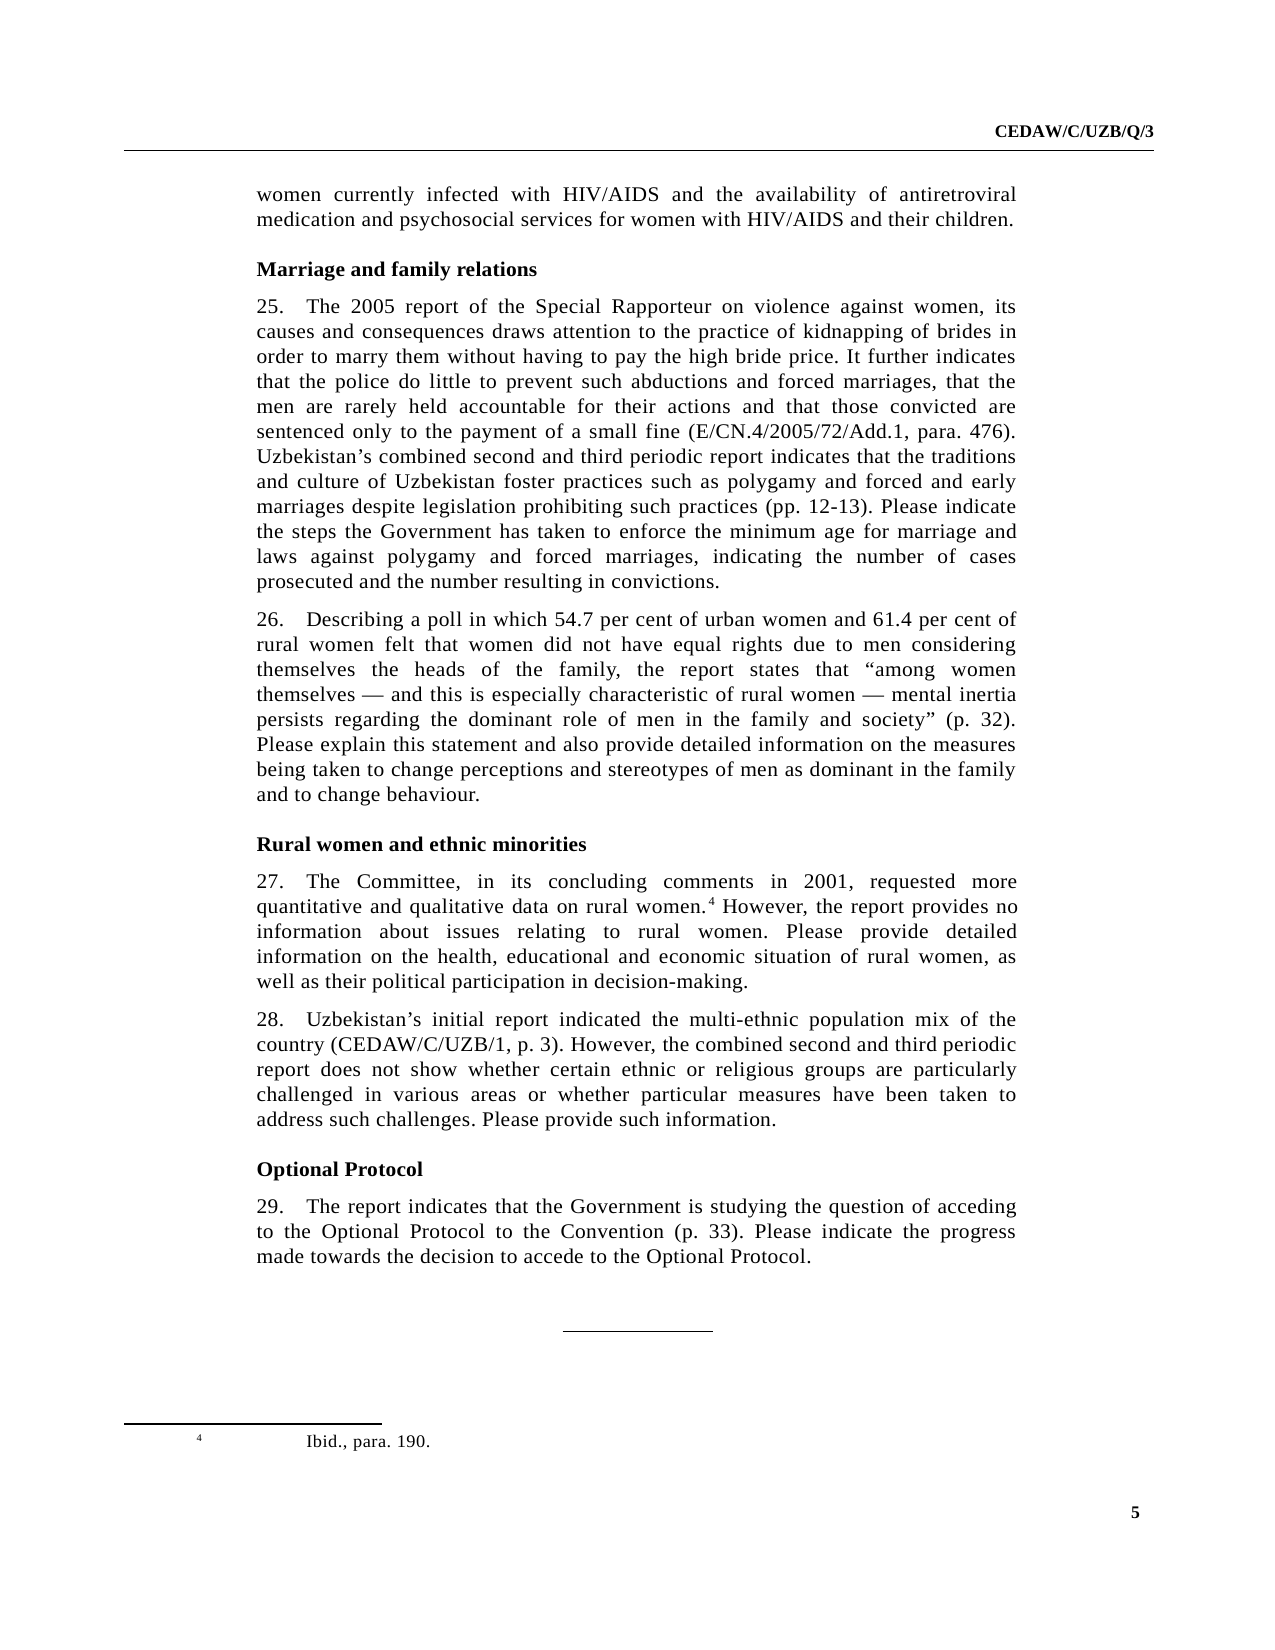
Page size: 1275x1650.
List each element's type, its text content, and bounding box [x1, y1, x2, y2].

text 25. The 2005 report of the Special Rapporteur on violence against women, its causes and consequences draws attention to the practice of kidnapping of brides in order to marry them without having to pay the high bride price. It further indicates that the police do little to prevent such abductions and forced marriages, that the men are rarely held accountable for their actions and that those convicted are sentenced only to the payment of a small fine (E/CN.4/2005/72/Add.1, para. 476). Uzbekistan’s combined second and third periodic report indicates that the traditions and culture of Uzbekistan foster practices such as polygamy and forced and early marriages despite legislation prohibiting such practices (pp. 12-13). Please indicate the steps the Government has taken to enforce the minimum age for marriage and laws against polygamy and forced marriages, indicating the number of cases prosecuted and the number resulting in convictions. [256, 294, 1018, 594]
text 29. The report indicates that the Government is studying the question of acceding to the Optional Protocol to the Convention (p. 33). Please indicate the progress made towards the decision to accede to the Optional Protocol. [256, 1194, 1018, 1269]
text 26. Describing a poll in which 54.7 per cent of urban women and 61.4 per cent of rural women felt that women did not have equal rights due to men considering themselves the heads of the family, the report states that “among women themselves — and this is especially characteristic of rural women — mental inertia persists regarding the dominant role of men in the family and society” (p. 32). Please explain this statement and also provide detailed information on the measures being taken to change perceptions and stereotypes of men as dominant in the family and to change behaviour. [256, 606, 1018, 806]
text Rural women and ethnic minorities [124, 831, 1019, 856]
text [256, 181, 1018, 231]
text 27. The Committee, in its concluding comments in 2001, requested more quantitative and qualitative data on rural women. However, the report provides no information about issues relating to rural women. Please provide detailed information on the health, educational and economic situation of rural women, as well as their political participation in decision-making. [256, 869, 1018, 994]
text Optional Protocol [124, 1156, 1019, 1181]
text 28. Uzbekistan’s initial report indicated the multi-ethnic population mix of the country (CEDAW/C/UZB/1, p. 3). However, the combined second and third periodic report does not show whether certain ethnic or religious groups are particularly challenged in various areas or whether particular measures have been taken to address such challenges. Please provide such information. [256, 1006, 1018, 1131]
text Marriage and family relations [124, 256, 1019, 281]
